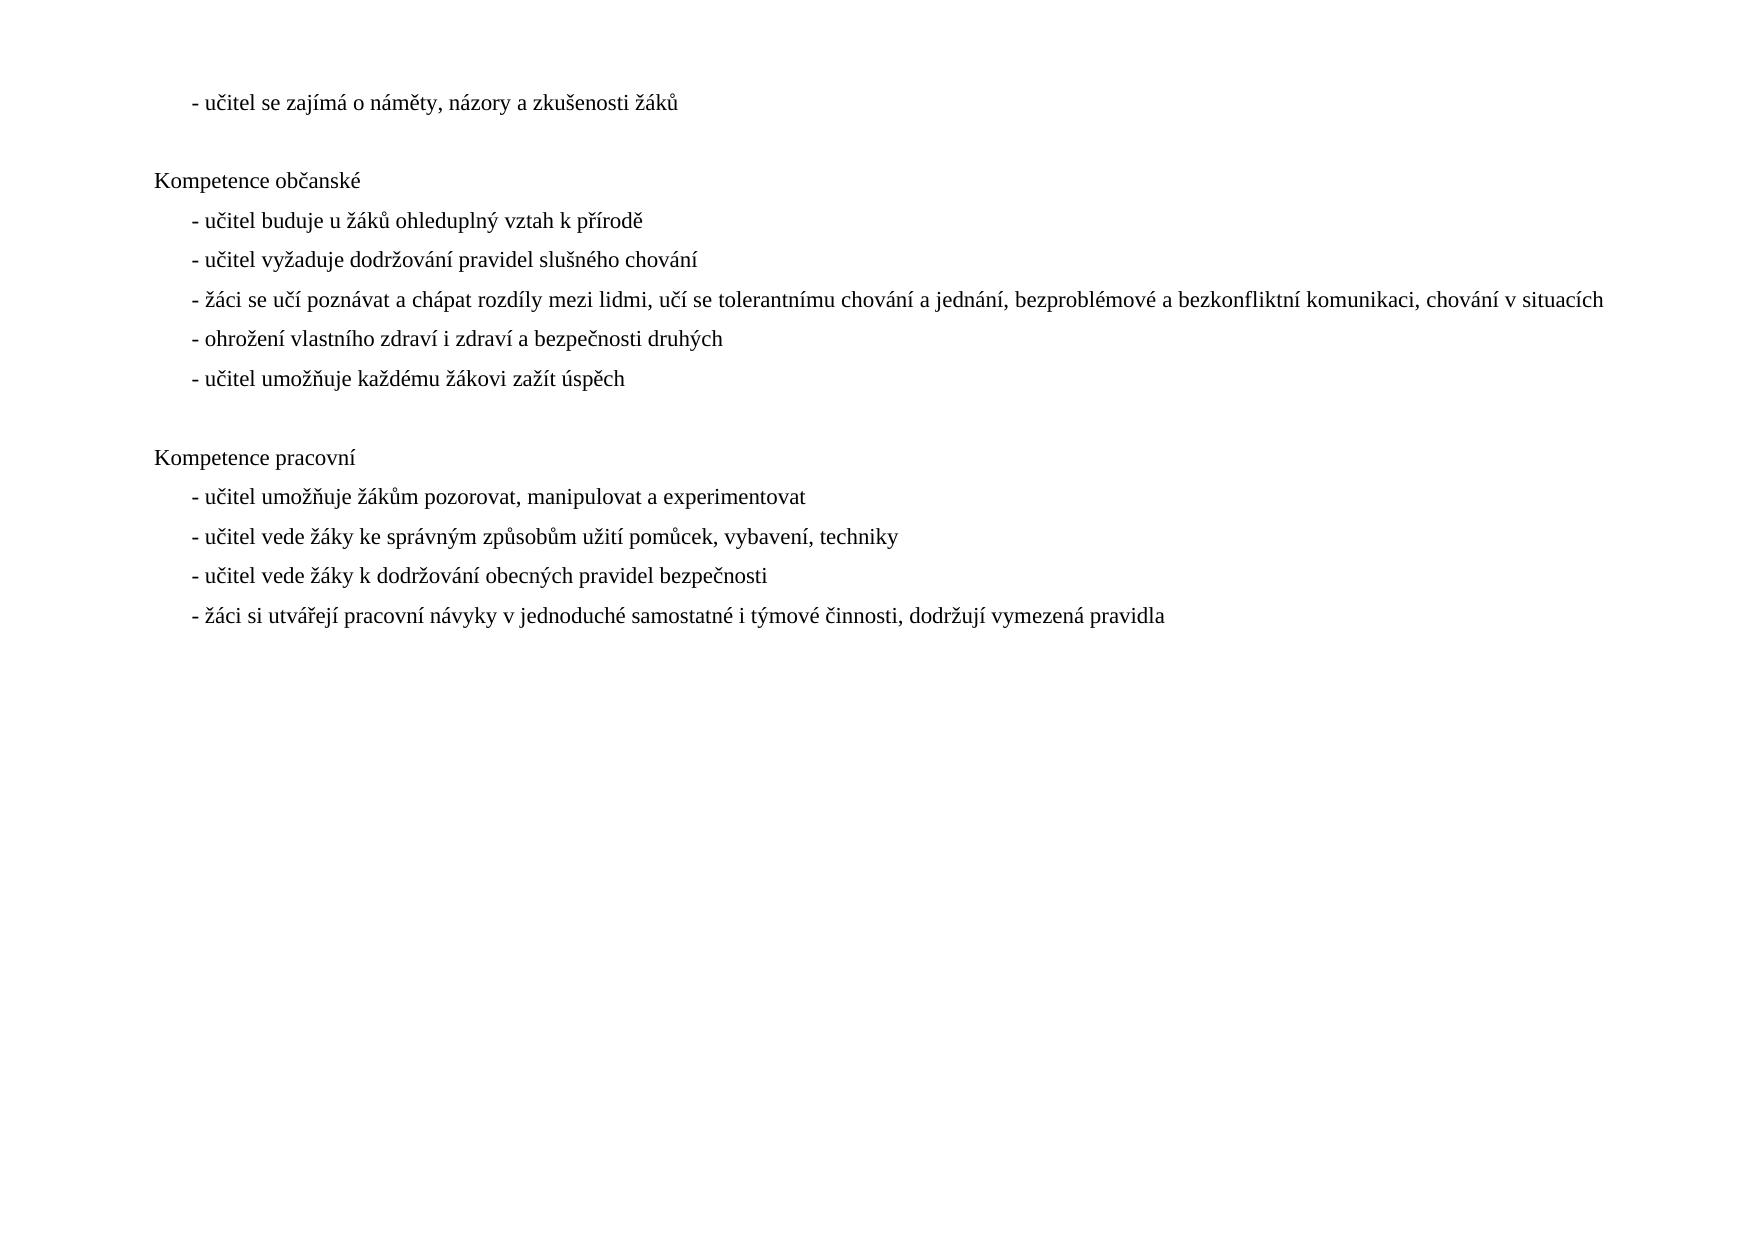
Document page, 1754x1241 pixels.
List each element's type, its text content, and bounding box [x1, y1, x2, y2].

text - učitel se zajímá o náměty, názory a zkušenosti žáků [191, 89, 1606, 115]
text Kompetence občanské [148, 168, 1606, 194]
text - učitel umožňuje každému žákovi zažít úspěch [191, 365, 1606, 391]
text - učitel vede žáky k dodržování obecných pravidel bezpečnosti [191, 562, 1606, 589]
text - žáci si utvářejí pracovní návyky v jednoduché samostatné i týmové činnosti, dodržují vymezená pravidla [191, 602, 1606, 628]
text - učitel vede žáky ke správným způsobům užití pomůcek, vybavení, techniky [191, 523, 1606, 549]
text - učitel umožňuje žákům pozorovat, manipulovat a experimentovat [191, 483, 1606, 510]
text Kompetence pracovní [148, 444, 1606, 470]
text - žáci se učí poznávat a chápat rozdíly mezi lidmi, učí se tolerantnímu chování a jednání, bezproblémové a bezkonfliktní komunikaci, chování v situacích - ohrožení vlastního zdraví i zdraví a bezpečnosti druhých [191, 286, 1606, 352]
text - učitel vyžaduje dodržování pravidel slušného chování [191, 247, 1606, 273]
text - učitel buduje u žáků ohleduplný vztah k přírodě [191, 207, 1606, 233]
